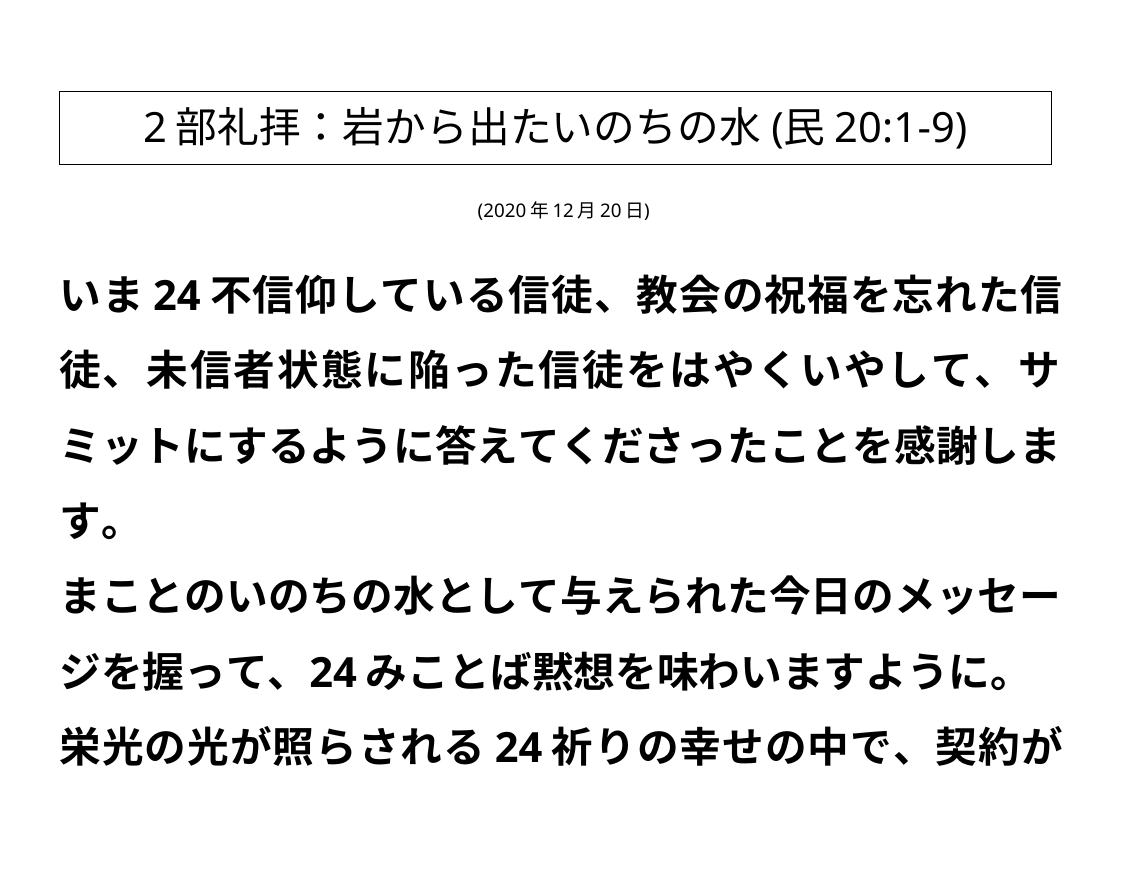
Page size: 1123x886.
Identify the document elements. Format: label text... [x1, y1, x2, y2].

text まことのいのちの水として与えられた今日のメッセージを握って、24みことば黙想を味わいますように。 [59, 563, 1063, 699]
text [59, 714, 1063, 775]
table_header 2部礼拝：岩から出たいのちの水 (民20:1-9) [60, 92, 1051, 164]
text いま24不信仰している信徒、教会の祝福を忘れた信徒、未信者状態に陥った信徒をはやくいやして、サミットにするように答えてくださったことを感謝します。 [59, 262, 1063, 548]
text (2020年12月20日) [59, 196, 1063, 223]
